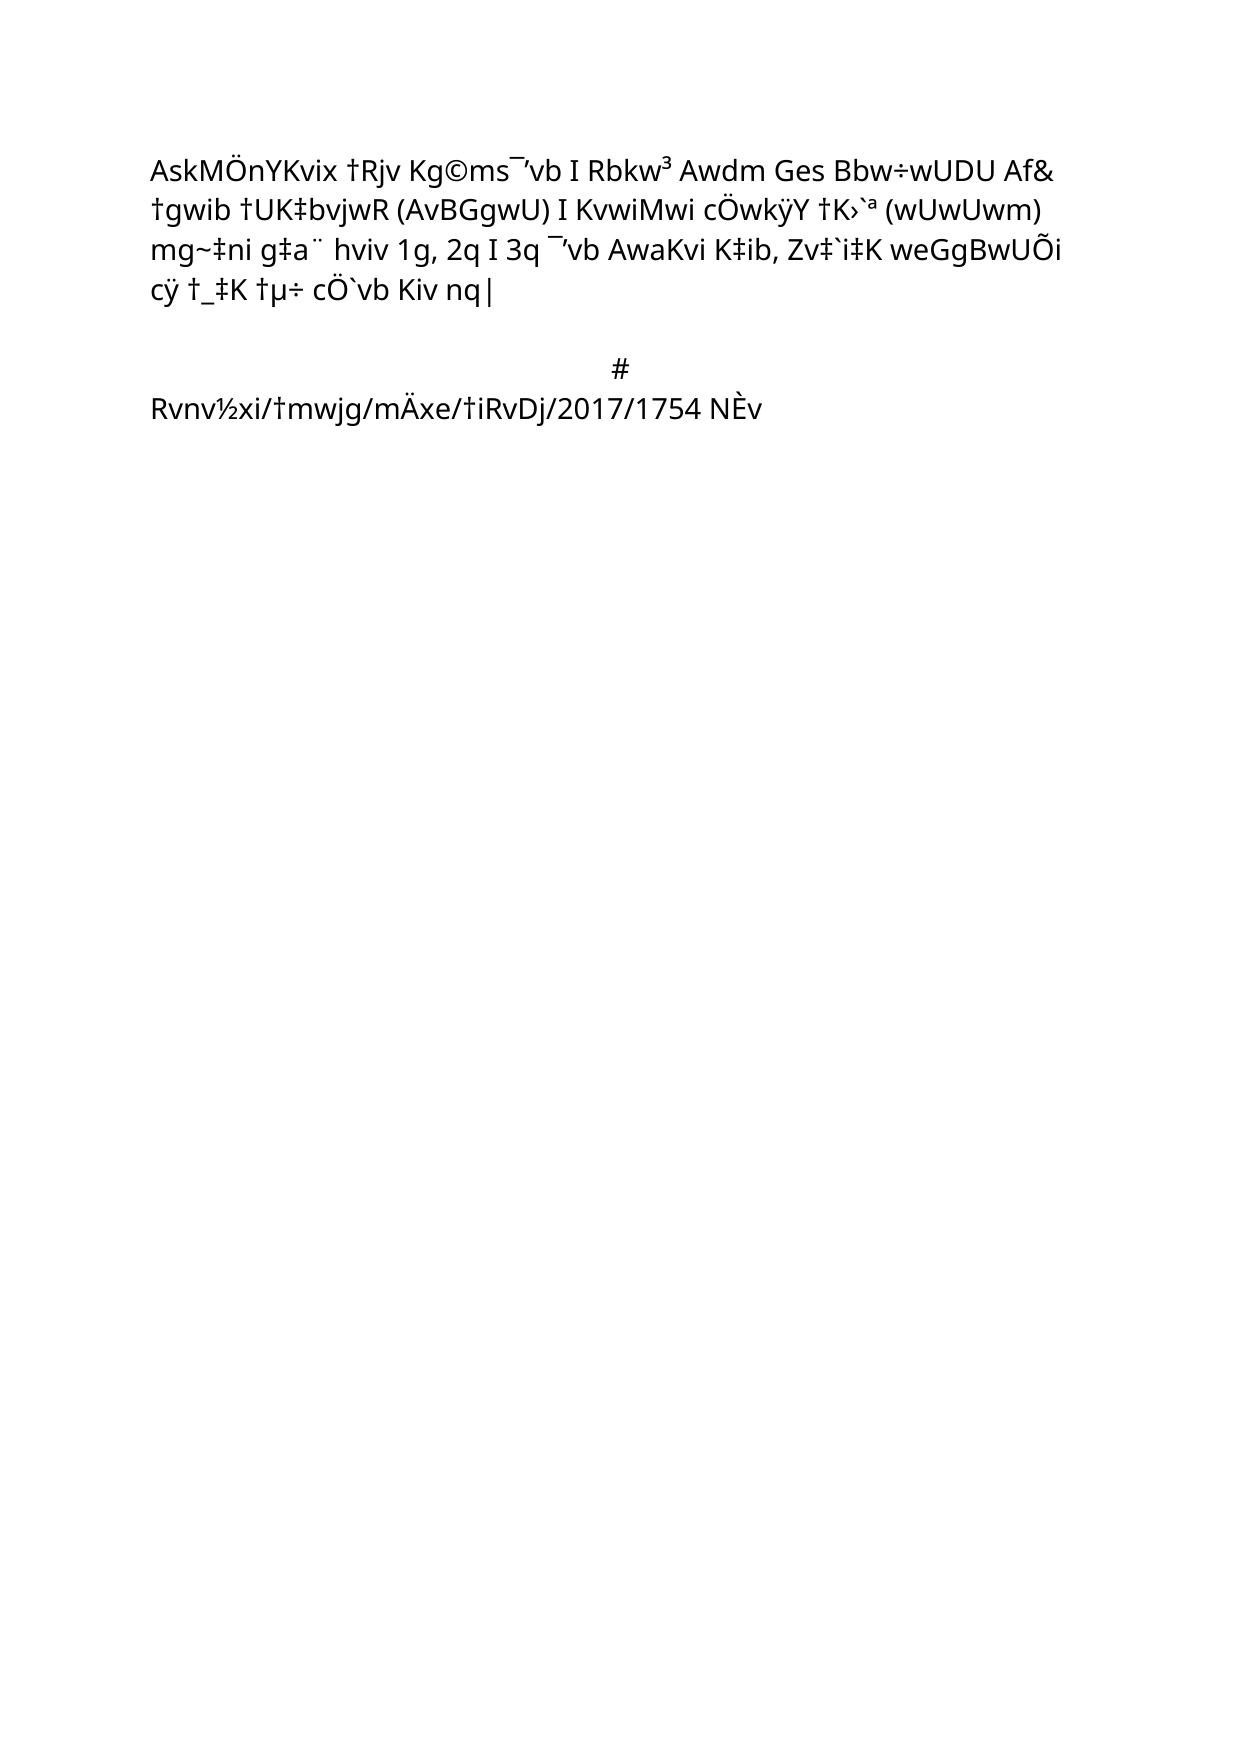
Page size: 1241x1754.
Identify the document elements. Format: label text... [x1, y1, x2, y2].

text # [150, 348, 1090, 388]
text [150, 150, 1090, 309]
text Rvnv½xi/†mwjg/mÄxe/†iRvDj/2017/1754 NÈv [150, 388, 1090, 428]
